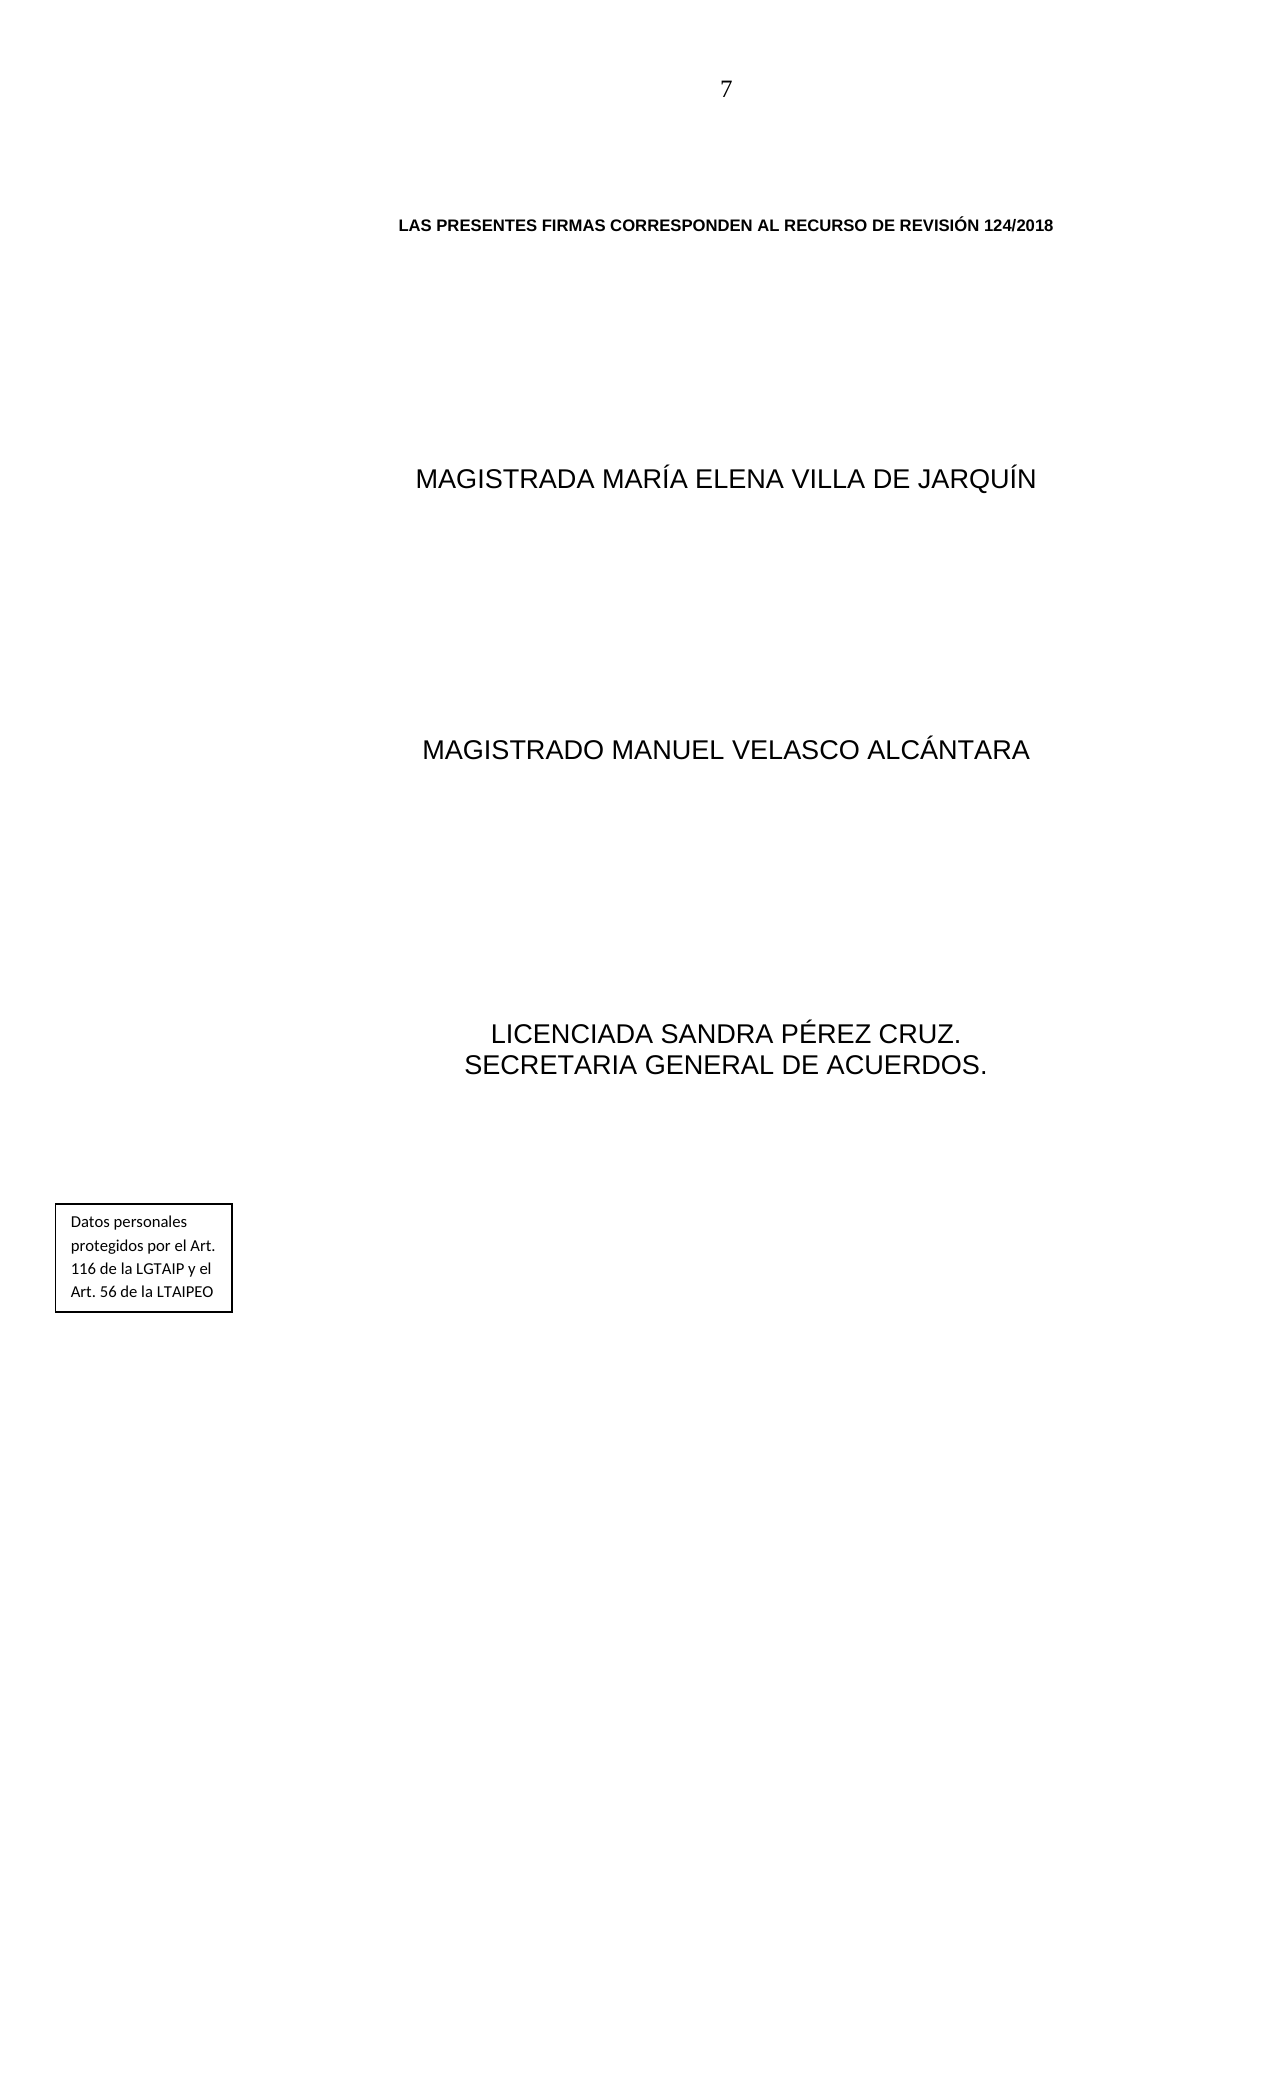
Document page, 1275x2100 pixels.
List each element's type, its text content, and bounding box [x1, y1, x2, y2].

text SECRETARIA GENERAL DE ACUERDOS. [295, 1049, 1157, 1081]
text LAS PRESENTES FIRMAS CORRESPONDEN AL RECURSO DE REVISIÓN 124/2018 [295, 215, 1157, 234]
text LICENCIADA SANDRA PÉREZ CRUZ. [295, 1018, 1157, 1049]
text MAGISTRADO MANUEL VELASCO ALCÁNTARA [295, 734, 1157, 765]
text MAGISTRADA MARÍA ELENA VILLA DE JARQUÍN [295, 463, 1157, 494]
